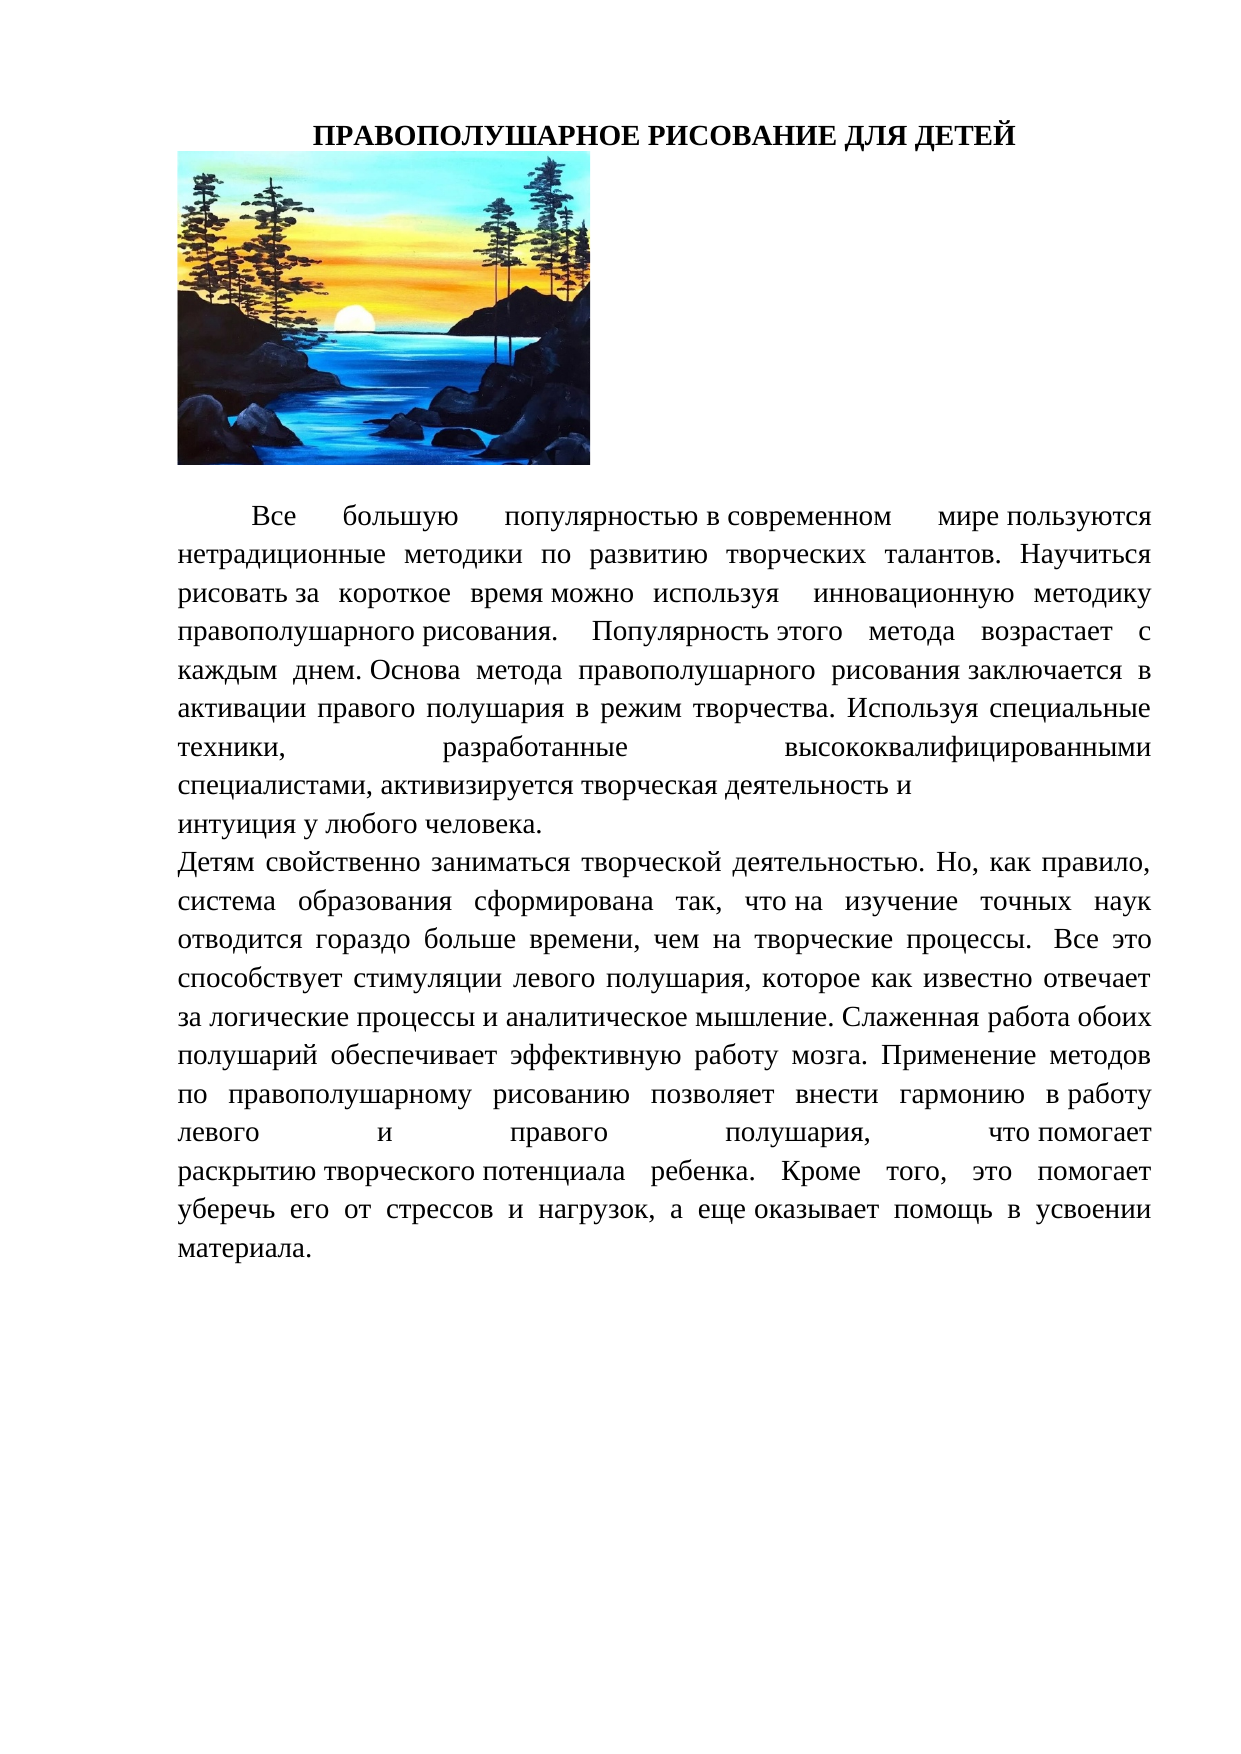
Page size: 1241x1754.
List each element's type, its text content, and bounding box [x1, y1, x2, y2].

picture [177, 151, 591, 465]
text ПРАВОПОЛУШАРНОЕ РИСОВАНИЕ ДЛЯ ДЕТЕЙ [177, 118, 1152, 152]
text Детям свойственно заниматься творческой деятельностью. Но, как правило, система образования сформирована так, что на изучение точных наук отводится гораздо больше времени, чем на творческие процессы. Все это способствует стимуляции левого полушария, которое как известно отвечает за логические процессы и аналитическое мышление. Слаженная работа обоих полушарий обеспечивает эффективную работу мозга. Применение методов по правополушарному рисованию позволяет внести гармонию в работу левого и правого полушария, что помогает раскрытию творческого потенциала ребенка. Кроме того, это помогает уберечь его от стрессов и нагрузок, а еще оказывает помощь в усвоении материала. [177, 844, 1152, 1263]
text Все большую популярностью в современном мире пользуются нетрадиционные методики по развитию творческих талантов. Научиться рисовать за короткое время можно используя инновационную методику правополушарного рисования. Популярность этого метода возрастает с каждым днем. Основа метода правополушарного рисования заключается в активации правого полушария в режим творчества. Используя специальные техники, разработанные высококвалифицированными специалистами, активизируется творческая деятельность и интуиция у любого человека. [177, 498, 1152, 839]
